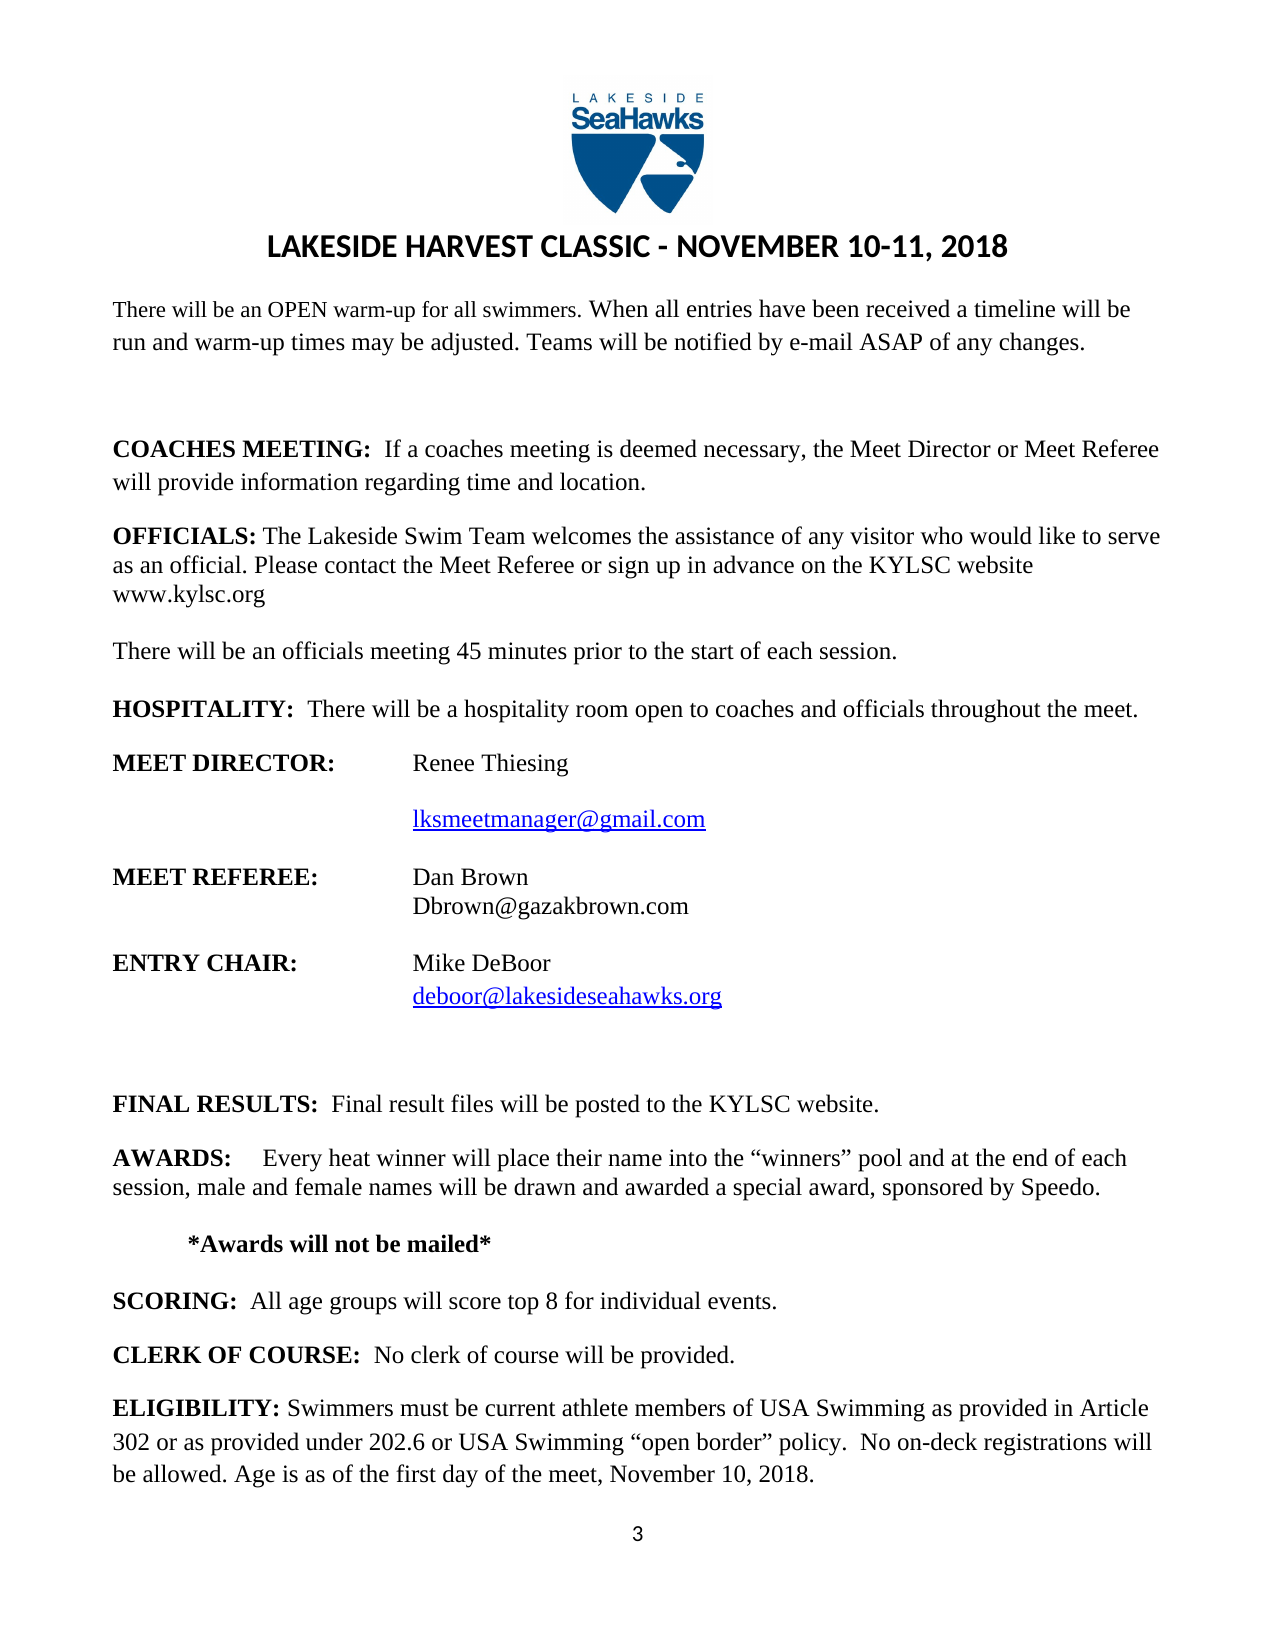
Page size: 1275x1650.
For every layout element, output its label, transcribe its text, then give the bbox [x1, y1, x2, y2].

text COACHES MEETING: If a coaches meeting is deemed necessary, the Meet Director or Meet Referee will provide information regarding time and location. [112, 434, 1162, 496]
text AWARDS: Every heat winner will place their name into the “winners” pool and at the end of each session, male and female names will be drawn and awarded a special award, sponsored by Speedo. [112, 1143, 1162, 1200]
text SCORING: All age groups will score top 8 for individual events. [112, 1286, 1162, 1314]
picture [562, 75, 713, 225]
text lksmeetmanager@gmail.com [337, 804, 1162, 833]
text FINAL RESULTS: Final result files will be posted to the KYLSC website. [112, 1089, 1162, 1118]
text MEET DIRECTOR: Renee Thiesing [112, 748, 1162, 776]
text MEET REFEREE: Dan Brown [112, 862, 1162, 891]
text HOSPITALITY: There will be a hospitality room open to coaches and officials throughout the meet. [112, 694, 1162, 723]
text There will be an officials meeting 45 minutes prior to the start of each session. [112, 636, 1162, 665]
text deboor@lakesideseahawks.org [112, 981, 1162, 1010]
text CLERK OF COURSE: No clerk of course will be provided. [112, 1340, 1162, 1368]
text *Awards will not be mailed* [187, 1229, 1162, 1258]
text OFFICIALS: The Lakeside Swim Team welcomes the assistance of any visitor who would like to serve as an official. Please contact the Meet Referee or sign up in advance on the KYLSC website www.kylsc.org [112, 521, 1162, 608]
text There will be an OPEN warm-up for all swimmers. When all entries have been received a timeline will be run and warm-up times may be adjusted. Teams will be notified by e-mail ASAP of any changes. [112, 294, 1162, 356]
text ELIGIBILITY: Swimmers must be current athlete members of USA Swimming as provided in Article 302 or as provided under 202.6 or USA Swimming “open border” policy. No on-deck registrations will be allowed. Age is as of the first day of the meet, November 10, 2018. [112, 1393, 1162, 1488]
text ENTRY CHAIR: Mike DeBoor [112, 948, 1162, 977]
text Dbrown@gazakbrown.com [112, 891, 1162, 919]
